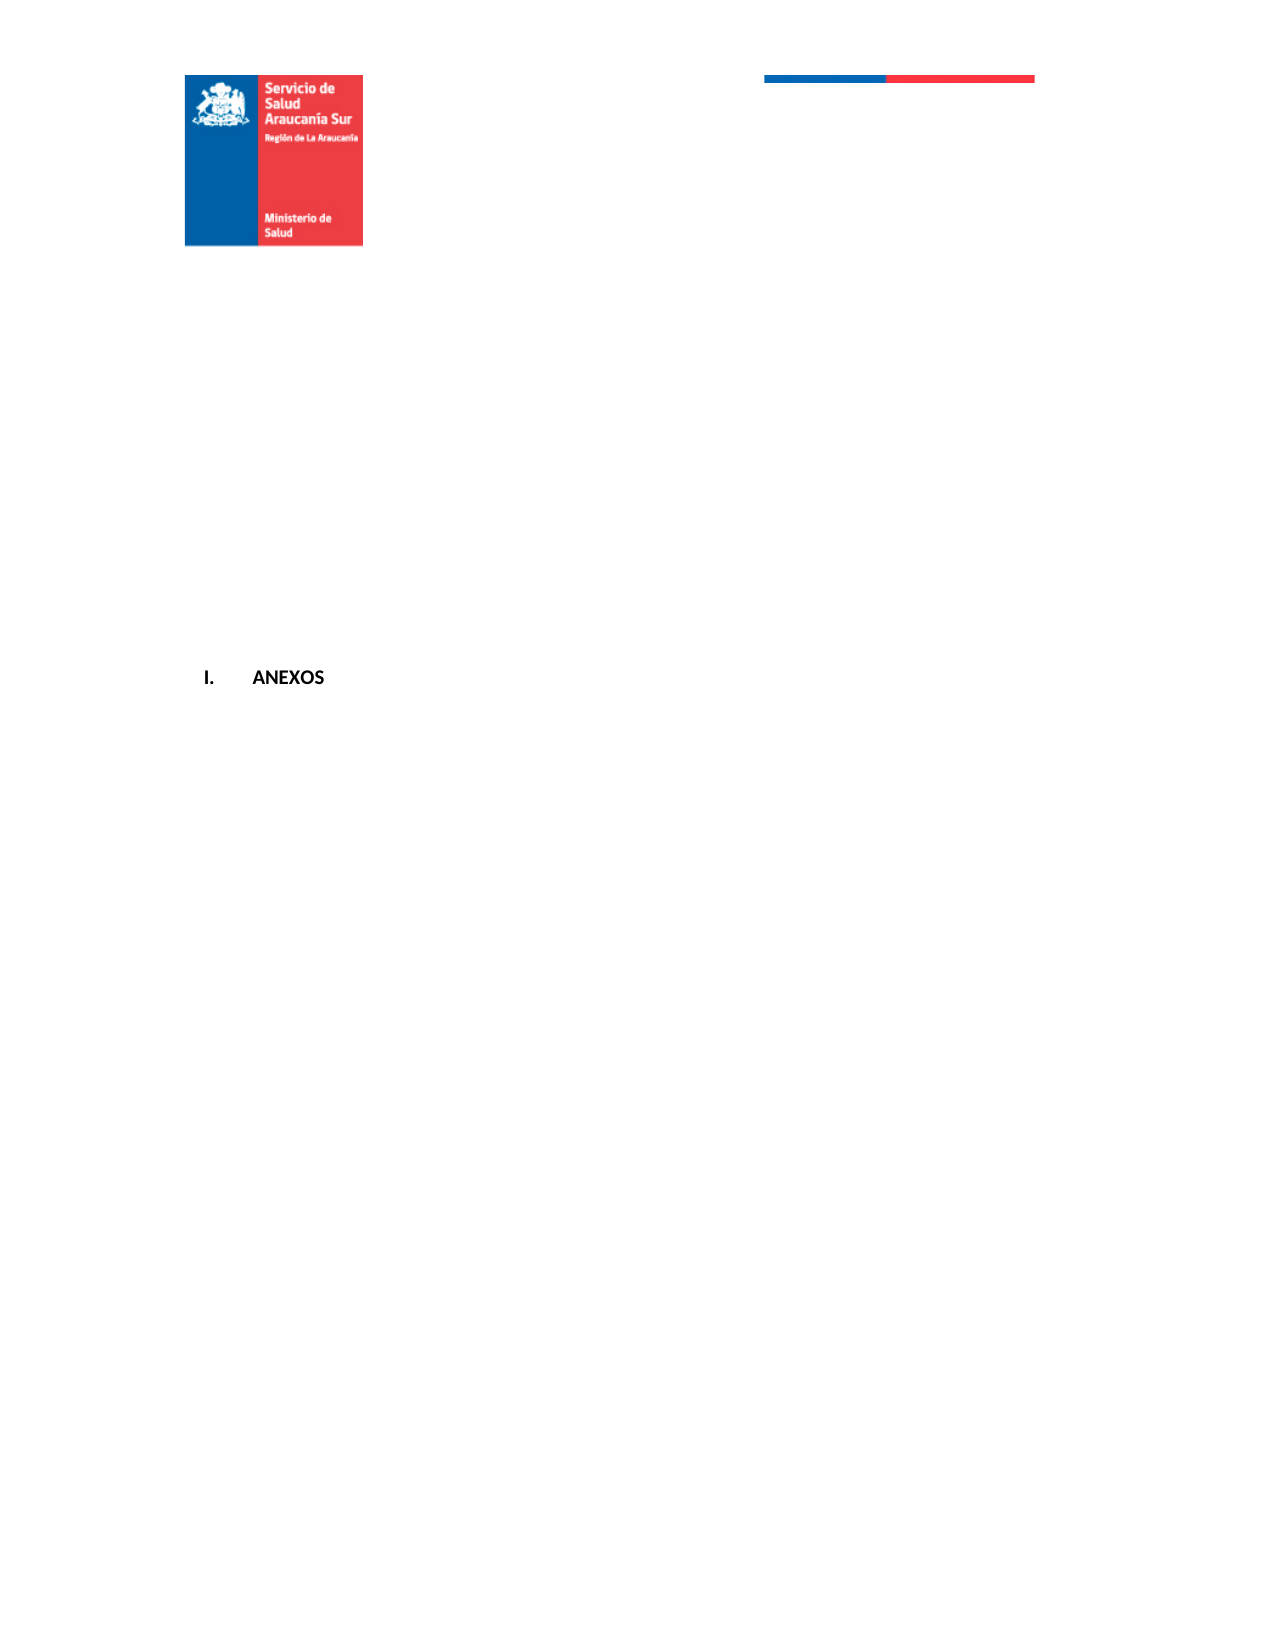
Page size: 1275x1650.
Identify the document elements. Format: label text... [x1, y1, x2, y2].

list ANEXOS [215, 664, 1098, 689]
picture [184, 75, 363, 247]
picture [764, 75, 1035, 83]
